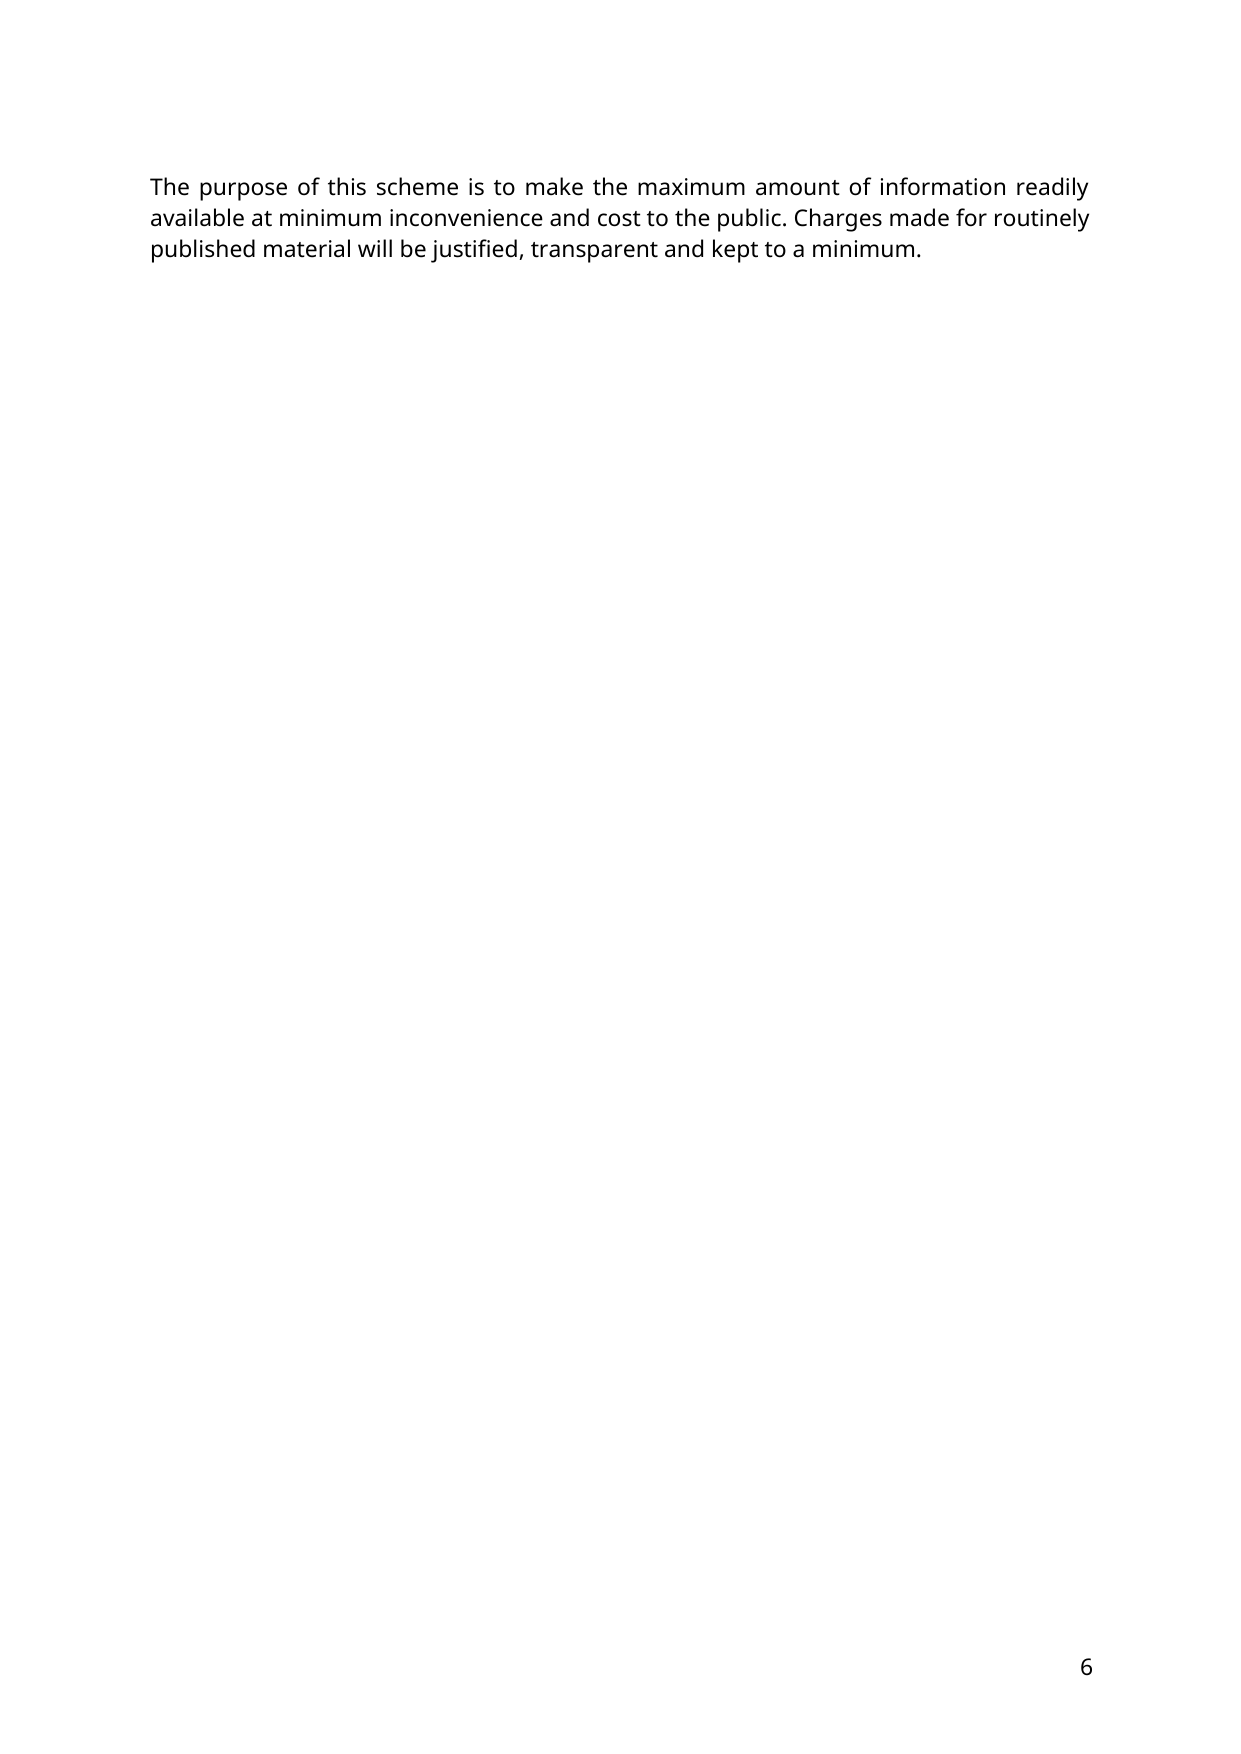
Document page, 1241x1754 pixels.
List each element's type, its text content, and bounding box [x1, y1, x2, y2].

text The purpose of this scheme is to make the maximum amount of information readily available at minimum inconvenience and cost to the public. Charges made for routinely published material will be justified, transparent and kept to a minimum. [150, 171, 1091, 265]
